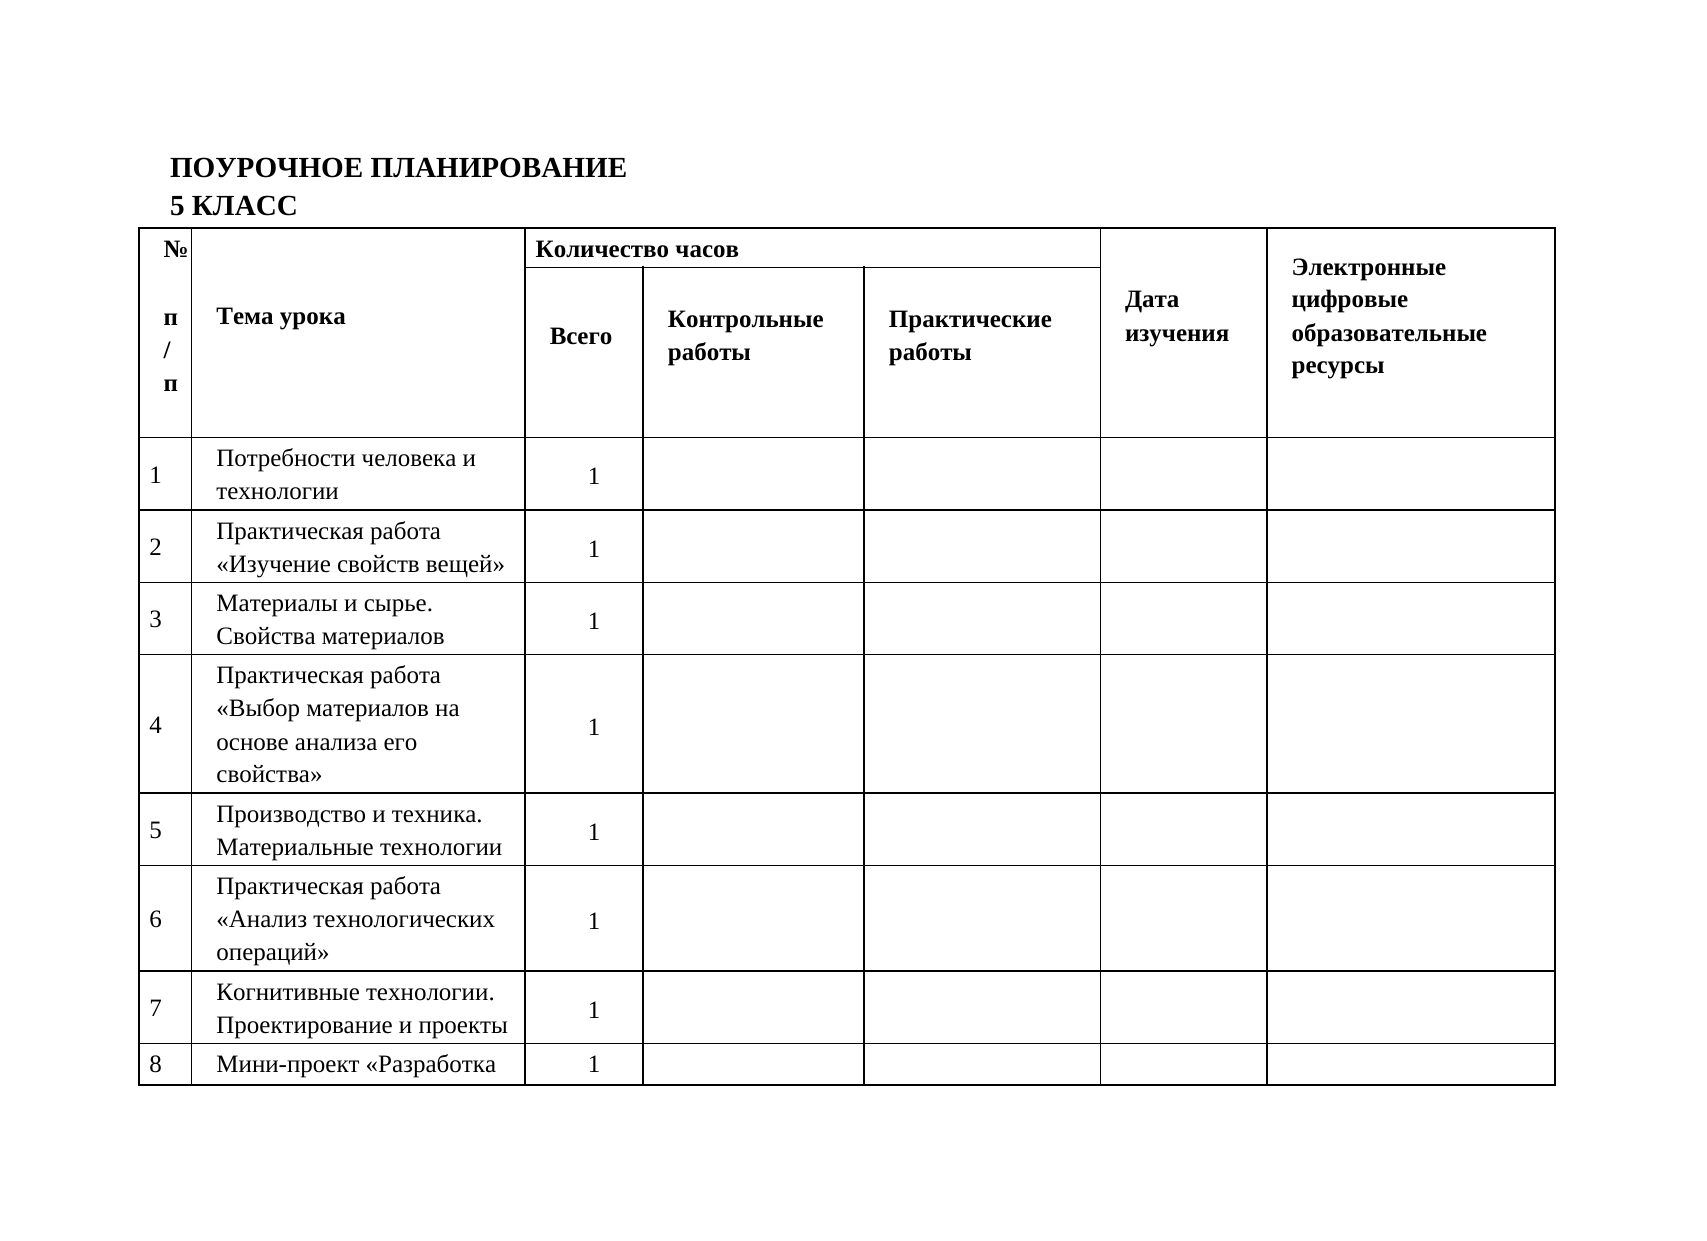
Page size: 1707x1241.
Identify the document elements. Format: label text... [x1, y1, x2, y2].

table_cell 1 [140, 438, 191, 509]
table_header Количество часов [526, 229, 1100, 266]
table_cell [1268, 655, 1554, 792]
table_cell [1268, 583, 1554, 654]
table_cell [1268, 1044, 1554, 1084]
table_cell 1 [526, 972, 642, 1042]
table_cell [865, 794, 1100, 864]
table_cell Практическая работа «Анализ технологических операций» [192, 866, 524, 970]
table_cell 1 [526, 583, 642, 654]
table_cell [1268, 511, 1554, 581]
table_cell [865, 438, 1100, 509]
table_cell Всего [526, 268, 642, 437]
table_cell [644, 1044, 863, 1084]
table_cell [1268, 794, 1554, 864]
table_cell 7 [140, 972, 191, 1042]
table_cell [1268, 438, 1554, 509]
table_cell [1268, 866, 1554, 970]
table_header № п/п [140, 229, 191, 437]
table_cell [644, 655, 863, 792]
table_cell [644, 972, 863, 1042]
table_cell [865, 1044, 1100, 1084]
table_cell Когнитивные технологии. Проектирование и проекты [192, 972, 524, 1042]
table_cell [644, 583, 863, 654]
table_header Тема урока [192, 229, 524, 437]
table_cell 1 [526, 1044, 642, 1084]
table_cell Производство и техника. Материальные технологии [192, 794, 524, 864]
table_cell [1268, 972, 1554, 1042]
table_cell 1 [526, 438, 642, 509]
table_cell [644, 866, 863, 970]
table_cell [1101, 972, 1266, 1042]
table_cell [1101, 866, 1266, 970]
table_cell [865, 655, 1100, 792]
table_cell [1101, 655, 1266, 792]
table_cell Материалы и сырье. Свойства материалов [192, 583, 524, 654]
table_cell [1101, 511, 1266, 581]
table_cell [644, 794, 863, 864]
table_cell 8 [140, 1044, 191, 1084]
table_cell 2 [140, 511, 191, 581]
table_cell [644, 438, 863, 509]
table_cell Практическая работа «Изучение свойств вещей» [192, 511, 524, 581]
table_cell 6 [140, 866, 191, 970]
text 5 КЛАСС [162, 188, 1557, 222]
table_cell 1 [526, 655, 642, 792]
table_cell [865, 511, 1100, 581]
table_cell [865, 583, 1100, 654]
table_cell 1 [526, 866, 642, 970]
text ПОУРОЧНОЕ ПЛАНИРОВАНИЕ [162, 150, 1557, 183]
table_cell 3 [140, 583, 191, 654]
table_cell [1101, 1044, 1266, 1084]
table_cell 5 [140, 794, 191, 864]
table_cell [1101, 583, 1266, 654]
table_header Электронные цифровые образовательные ресурсы [1268, 229, 1554, 437]
table_header Дата изучения [1101, 229, 1266, 437]
table_cell [1101, 794, 1266, 864]
table_cell Практические работы [865, 268, 1100, 437]
table_cell 1 [526, 511, 642, 581]
table_cell Практическая работа «Выбор материалов на основе анализа его свойства» [192, 655, 524, 792]
table_cell Контрольные работы [644, 268, 863, 437]
table_cell 4 [140, 655, 191, 792]
table_cell 1 [526, 794, 642, 864]
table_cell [192, 1044, 524, 1084]
table_cell [644, 511, 863, 581]
table_cell [865, 866, 1100, 970]
table_cell [1101, 438, 1266, 509]
table_cell [865, 972, 1100, 1042]
table_cell Потребности человека и технологии [192, 438, 524, 509]
